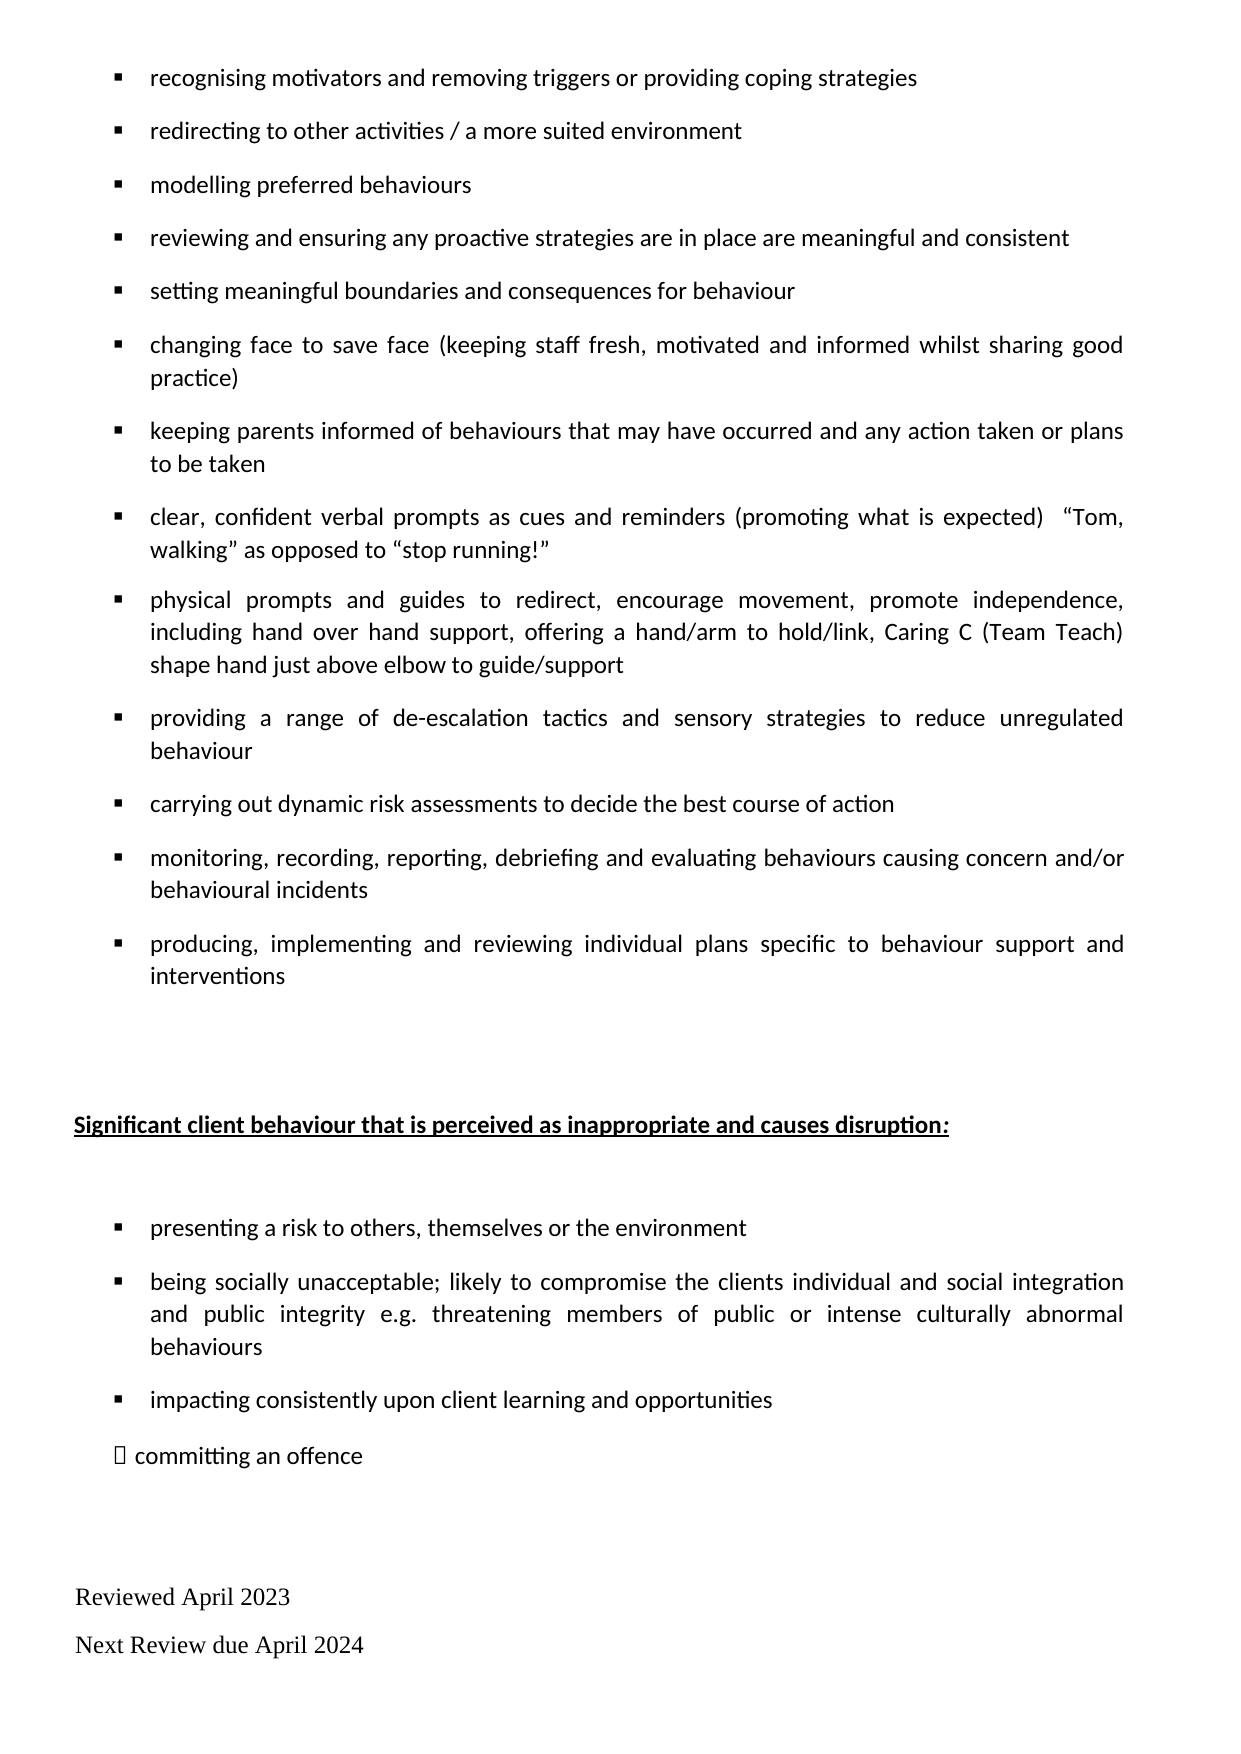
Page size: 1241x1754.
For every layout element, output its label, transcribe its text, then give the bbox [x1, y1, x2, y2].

list physical prompts and guides to redirect, encourage movement, promote independence, including hand over hand support, offering a hand/arm to hold/link, Caring C (Team Teach) shape hand just above elbow to guide/support [112, 584, 1126, 679]
list carrying out dynamic risk assessments to decide the best course of action [112, 788, 1126, 819]
list recognising motivators and removing triggers or providing coping strategies [112, 62, 1126, 93]
list reviewing and ensuring any proactive strategies are in place are meaningful and consistent [112, 222, 1126, 253]
list impacting consistently upon client learning and opportunities [112, 1384, 1126, 1415]
list providing a range of de-escalation tactics and sensory strategies to reduce unregulated behaviour [112, 702, 1126, 766]
list modelling preferred behaviours [112, 169, 1126, 199]
list clear, confident verbal prompts as cues and reminders (promoting what is expected) “Tom, walking” as opposed to “stop running!” [112, 501, 1126, 564]
list redirecting to other activities / a more suited environment [112, 115, 1126, 146]
list changing face to save face (keeping staff fresh, motivated and informed whilst sharing good practice) [112, 329, 1126, 392]
list monitoring, recording, reporting, debriefing and evaluating behaviours causing concern and/or behavioural incidents [112, 842, 1126, 905]
text Significant client behaviour that is perceived as inappropriate and causes disruption: [73, 1109, 1126, 1140]
list producing, implementing and reviewing individual plans specific to behaviour support and interventions [112, 928, 1126, 991]
list setting meaningful boundaries and consequences for behaviour [112, 275, 1126, 306]
text  committing an offence [112, 1437, 1126, 1471]
list presenting a risk to others, themselves or the environment [112, 1212, 1126, 1243]
list keeping parents informed of behaviours that may have occurred and any action taken or plans to be taken [112, 415, 1126, 478]
list being socially unacceptable; likely to compromise the clients individual and social integration and public integrity e.g. threatening members of public or intense culturally abnormal behaviours [112, 1266, 1126, 1362]
